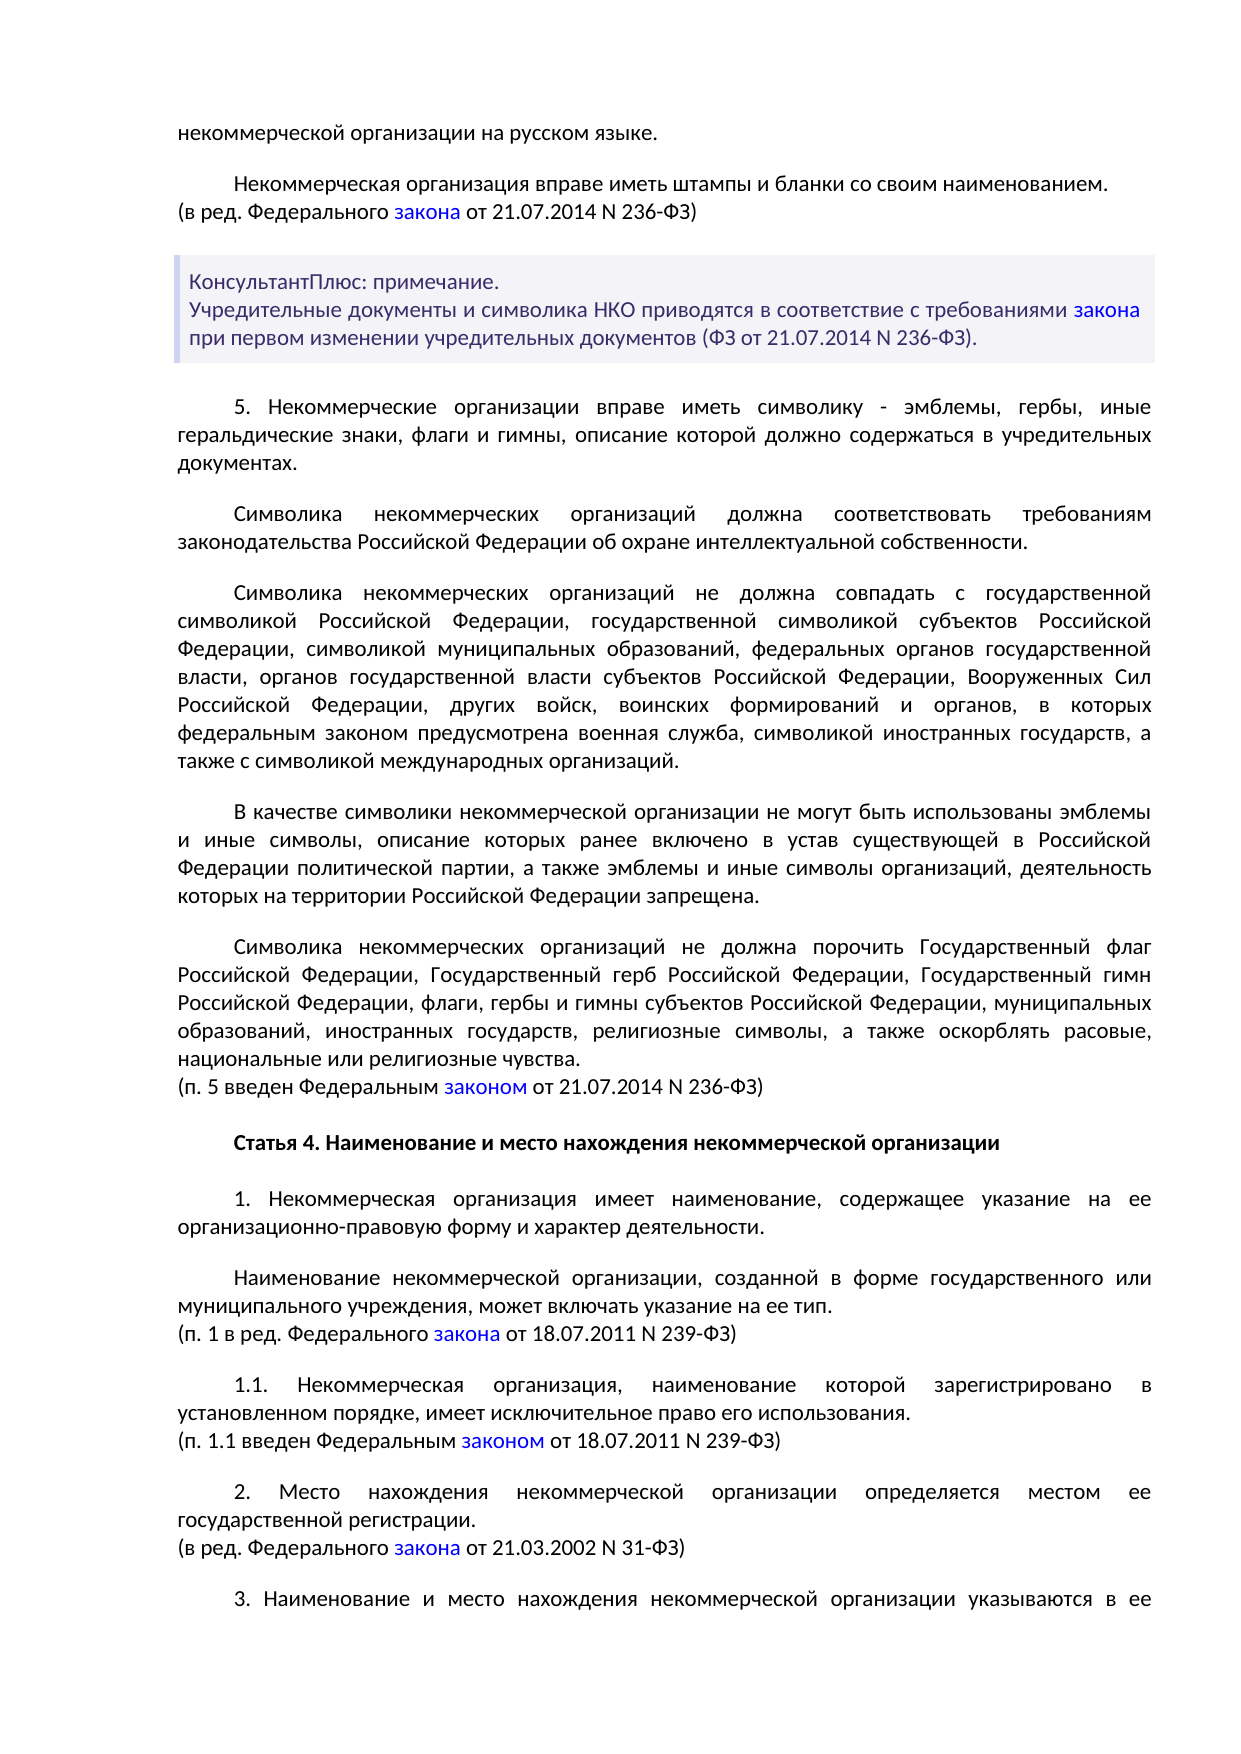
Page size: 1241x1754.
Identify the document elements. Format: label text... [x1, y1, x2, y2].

text 5. Некоммерческие организации вправе иметь символику - эмблемы, гербы, иные геральдические знаки, флаги и гимны, описание которой должно содержаться в учредительных документах. [177, 392, 1152, 476]
text Наименование некоммерческой организации, созданной в форме государственного или муниципального учреждения, может включать указание на ее тип. [177, 1263, 1152, 1319]
text 1. Некоммерческая организация имеет наименование, содержащее указание на ее организационно-правовую форму и характер деятельности. [177, 1184, 1152, 1240]
text (п. 1 в ред. Федерального закона от 18.07.2011 N 239-ФЗ) [177, 1319, 1152, 1347]
text Некоммерческая организация вправе иметь штампы и бланки со своим наименованием. [177, 169, 1152, 197]
text В качестве символики некоммерческой организации не могут быть использованы эмблемы и иные символы, описание которых ранее включено в устав существующей в Российской Федерации политической партии, а также эмблемы и иные символы организаций, деятельность которых на территории Российской Федерации запрещена. [177, 797, 1152, 909]
text Символика некоммерческих организаций не должна совпадать с государственной символикой Российской Федерации, государственной символикой субъектов Российской Федерации, символикой муниципальных образований, федеральных органов государственной власти, органов государственной власти субъектов Российской Федерации, Вооруженных Сил Российской Федерации, других войск, воинских формирований и органов, в которых федеральным законом предусмотрена военная служба, символикой иностранных государств, а также с символикой международных организаций. [177, 578, 1152, 774]
text (в ред. Федерального закона от 21.03.2002 N 31-ФЗ) [177, 1533, 1152, 1561]
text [177, 118, 1152, 146]
table_header КонсультантПлюс: примечание. Учредительные документы и символика НКО приводятся в соответствие с требованиями закона при первом изменении учредительных документов (ФЗ от 21.07.2014 N 236-ФЗ). [180, 255, 1149, 363]
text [177, 1584, 1152, 1612]
text 2. Место нахождения некоммерческой организации определяется местом ее государственной регистрации. [177, 1477, 1152, 1533]
title Статья 4. Наименование и место нахождения некоммерческой организации [177, 1128, 1152, 1156]
text (п. 1.1 введен Федеральным законом от 18.07.2011 N 239-ФЗ) [177, 1426, 1152, 1454]
text Символика некоммерческих организаций должна соответствовать требованиям законодательства Российской Федерации об охране интеллектуальной собственности. [177, 499, 1152, 555]
text 1.1. Некоммерческая организация, наименование которой зарегистрировано в установленном порядке, имеет исключительное право его использования. [177, 1370, 1152, 1426]
text (п. 5 введен Федеральным законом от 21.07.2014 N 236-ФЗ) [177, 1072, 1152, 1100]
text Символика некоммерческих организаций не должна порочить Государственный флаг Российской Федерации, Государственный герб Российской Федерации, Государственный гимн Российской Федерации, флаги, гербы и гимны субъектов Российской Федерации, муниципальных образований, иностранных государств, религиозные символы, а также оскорблять расовые, национальные или религиозные чувства. [177, 932, 1152, 1072]
text (в ред. Федерального закона от 21.07.2014 N 236-ФЗ) [177, 197, 1152, 225]
